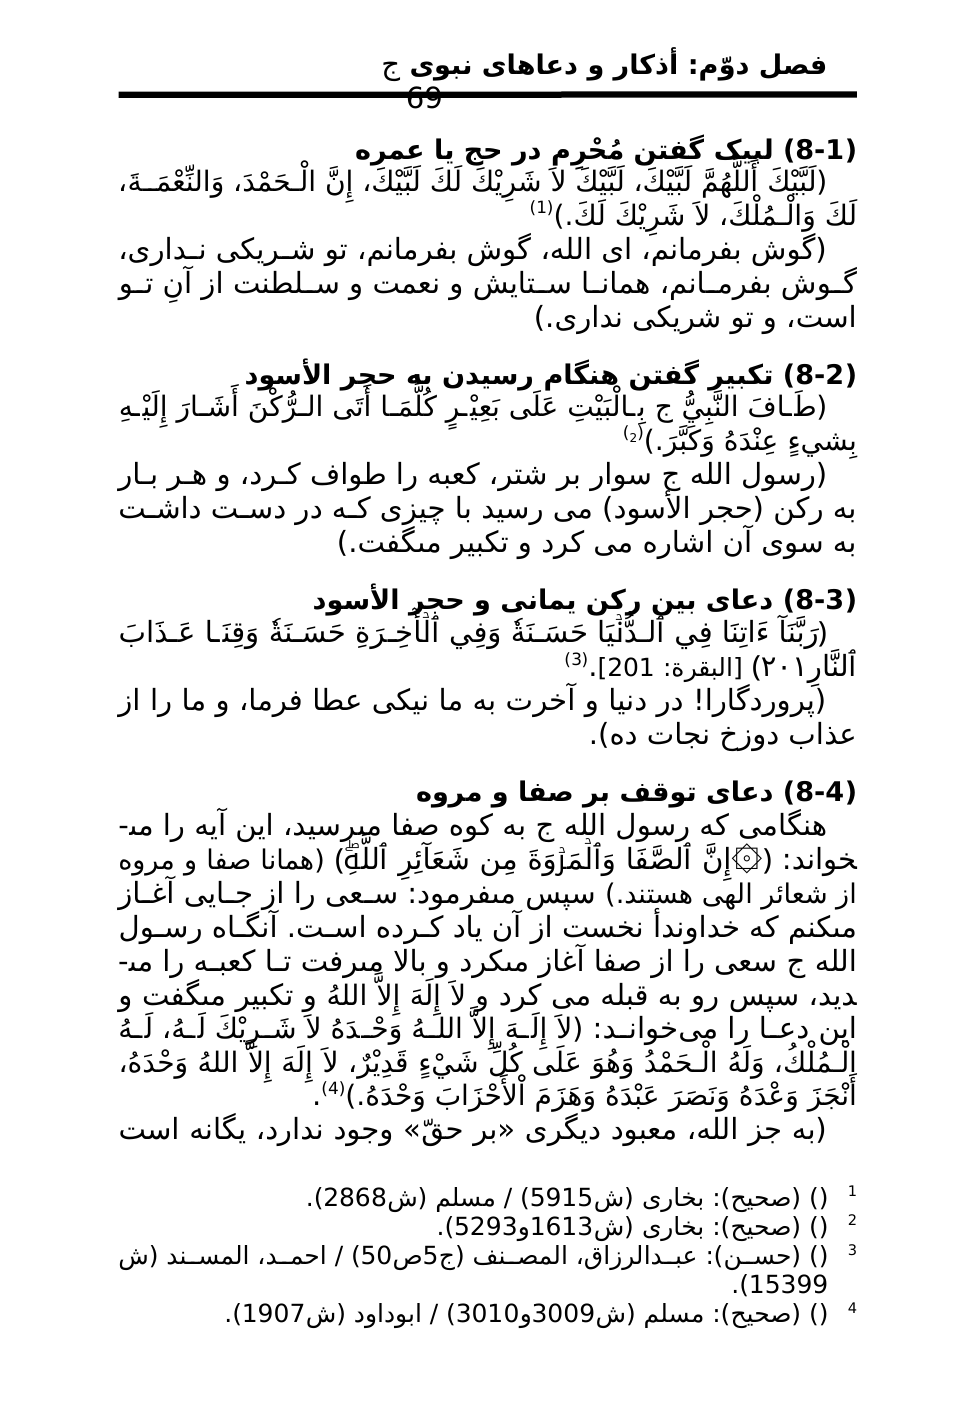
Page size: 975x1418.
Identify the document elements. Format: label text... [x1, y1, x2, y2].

text (8-1) لبیک گفتن مُحْرِم در حج یا عمره [118, 134, 857, 166]
text (لَبَّيْكَ أَللَّهُمَّ لَبَّيْكَ، لَبَّيْكَ لاَ شَرِيْكَ لَكَ لَبَّيْكَ، إِنَّ الْـحَمْدَ، وَالنِّعْمَةَ، لَكَ وَالْـمُلْكَ، لاَ شَرِيْكَ لَكَ.)() [118, 166, 857, 232]
text (8-2) تکبیر گفتن هنگام رسیدن به حجر الأسود [118, 359, 857, 391]
text (گوش بفرمانم، اى الله، گوش بفرمانم، تو شریکى ندارى، گوش بفرمانم، همانا ستایش و نعمت و سلطنت از آنِ تو است، و تو شریکى ندارى.) [118, 232, 857, 334]
text (رسول الله ج سوار بر شتر، کعبه را طواف کرد، و هر بار به رکن (حجر الأسود) مى رسید با چیزى که در دست داشت به سوى آن اشاره مى کرد و تکبیر مىگفت.) [118, 457, 857, 559]
text (طَافَ النَّبِيُّ ج بِالْبَيْتِ عَلَى بَعِيْرٍ كُلَّمَا أَتَى الرُّكْنَ أَشَارَ إِلَيْهِ بِشيءٍ عِنْدَهُ وَكَبَّرَ.)() [118, 391, 857, 457]
text (8-3) دعاى بین رکن یمانى و حجر الأسود [118, 584, 857, 616]
text (پروردگارا! در دنیا و آخرت به ما نیکى عطا فرما، و ما را از عذاب دوزخ نجات ده). [118, 684, 857, 752]
text هنگامى که رسول الله ج به کوه صفا مىرسید، این آیه را مىخواند: ﴿۞إِنَّ ٱلصَّفَا وَٱلۡمَرۡوَةَ مِن شَعَآئِرِ ٱللَّهِۖ﴾ (همانا صفا و مروه از شعائر الهى هستند.) سپس مىفرمود: سعى را از جایى آغاز مىکنم که خداوندأ نخست از آن یاد کرده است. آنگاه رسول الله ج سعى را از صفا آغاز مىکرد و بالا مىرفت تا کعبه را مىدید، سپس رو به قبله مى کرد و لاَ إِلَهَ إِلاَّ اللهُ و تکبیر مىگفت و این دعا را مى‌خواند: (لاَ إِلَهَ إِلاَّ اللهُ وَحْدَهُ لاَ شَرِيْكَ لَهُ، لَهُ الْـمُلْكُ، وَلَهُ الْـحَمْدُ وَهُوَ عَلَى كُلِّ شَيْءٍ قَدِيْرٌ، لاَ إِلَهَ إِلاَّ اللهُ وَحْدَهُ، أَنْجَزَ وَعْدَهُ وَنَصَرَ عَبْدَهُ وَهَزَمَ اْلأَحْزَابَ وَحْدَهُ.)(). [118, 808, 857, 1112]
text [118, 1112, 857, 1146]
text (8-4) دعاى توقف بر صفا و مروه [118, 777, 857, 808]
text ﴿رَبَّنَآ ءَاتِنَا فِي ٱلدُّنۡيَا حَسَنَةٗ وَفِي ٱلۡأٓخِرَةِ حَسَنَةٗ وَقِنَا عَذَابَ ٱلنَّارِ٢٠١﴾ [البقرة: 201].() [118, 616, 857, 684]
